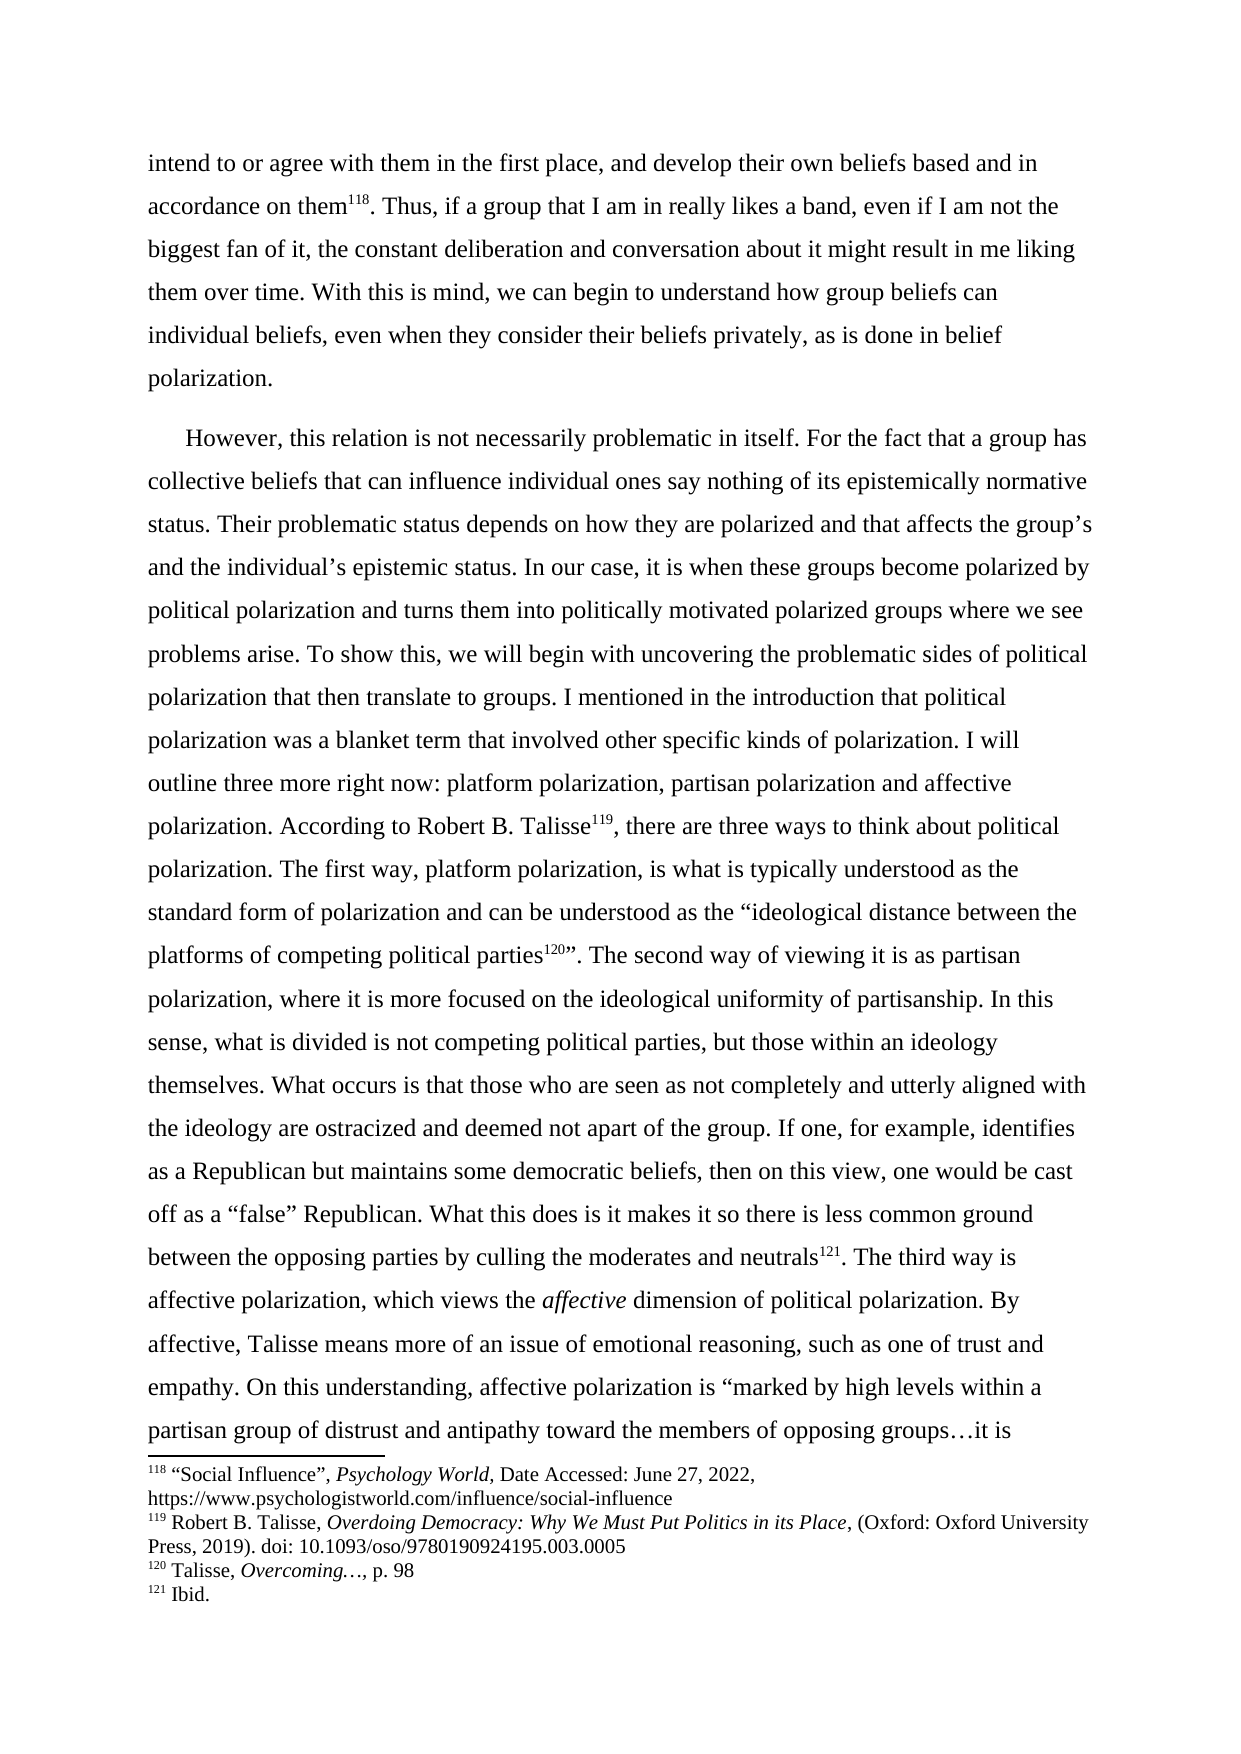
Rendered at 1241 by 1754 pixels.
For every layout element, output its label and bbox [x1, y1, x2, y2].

text [148, 148, 1093, 392]
text [148, 423, 1093, 1444]
